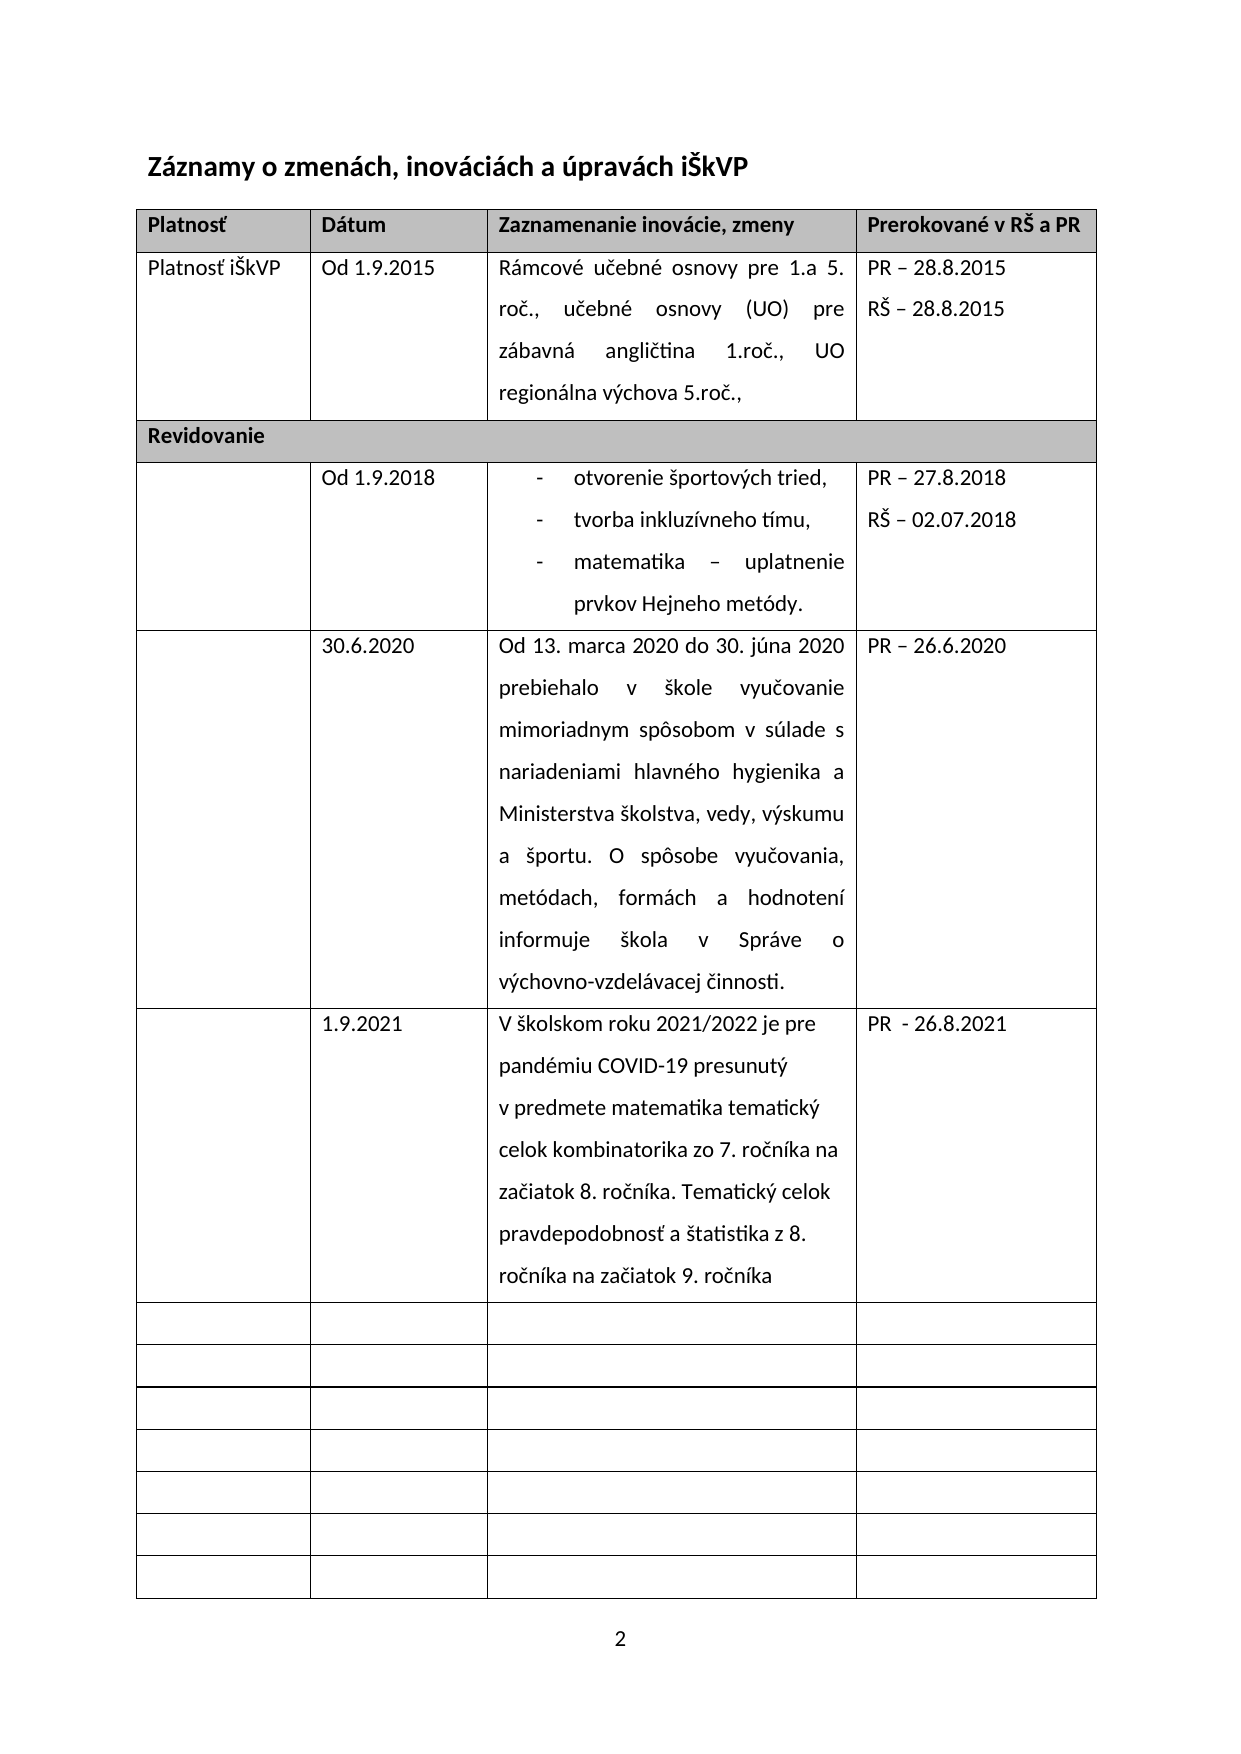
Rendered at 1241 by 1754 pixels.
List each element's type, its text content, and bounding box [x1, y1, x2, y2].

text Záznamy o zmenách, inováciách a úpravách iŠkVP [148, 148, 1093, 183]
table_cell [311, 1556, 487, 1597]
table_cell [137, 1556, 310, 1597]
table_cell [311, 1303, 487, 1344]
table_cell [311, 1514, 487, 1555]
table_cell [488, 1514, 856, 1555]
table_cell Od 1.9.2015 [311, 253, 487, 420]
table_header Platnosť [137, 210, 310, 252]
table_cell [137, 1009, 310, 1302]
table_cell [311, 1345, 487, 1386]
table_cell [488, 1345, 856, 1386]
table_header Prerokované v RŠ a PR [857, 210, 1096, 252]
table_cell [311, 1388, 487, 1429]
table_cell Rámcové učebné osnovy pre 1.a 5. roč., učebné osnovy (UO) pre zábavná angličtina 1.roč., UO regionálna výchova 5.roč., [488, 253, 856, 420]
table_cell [137, 1345, 310, 1386]
table_cell [857, 1345, 1096, 1386]
table_cell PR – 28.8.2015 RŠ – 28.8.2015 [857, 253, 1096, 420]
table_cell [857, 1472, 1096, 1513]
table_cell [137, 1388, 310, 1429]
table_cell PR – 27.8.2018 RŠ – 02.07.2018 [857, 463, 1096, 630]
table_cell 30.6.2020 [311, 631, 487, 1008]
table_cell [857, 1514, 1096, 1555]
table_cell Od 13. marca 2020 do 30. júna 2020 prebiehalo v škole vyučovanie mimoriadnym spôsobom v súlade s nariadeniami hlavného hygienika a Ministerstva školstva, vedy, výskumu a športu. O spôsobe vyučovania, metódach, formách a hodnotení informuje škola v Správe o výchovno-vzdelávacej činnosti. [488, 631, 856, 1008]
table_cell Od 1.9.2018 [311, 463, 487, 630]
table_cell [488, 1556, 856, 1597]
table_cell Revidovanie [137, 421, 1096, 462]
table_cell [488, 1430, 856, 1471]
table_cell [137, 1472, 310, 1513]
table_cell PR – 26.6.2020 [857, 631, 1096, 1008]
table_cell [311, 1430, 487, 1471]
table_cell [857, 1430, 1096, 1471]
table_cell otvorenie športových tried, tvorba inkluzívneho tímu, matematika – uplatnenie prvkov Hejneho metódy. [488, 463, 856, 630]
table_cell [137, 463, 310, 630]
table_cell [488, 1472, 856, 1513]
table_cell V školskom roku 2021/2022 je pre pandémiu COVID-19 presunutý v predmete matematika tematický celok kombinatorika zo 7. ročníka na začiatok 8. ročníka. Tematický celok pravdepodobnosť a štatistika z 8. ročníka na začiatok 9. ročníka [488, 1009, 856, 1302]
table_cell [137, 1514, 310, 1555]
table_cell Platnosť iŠkVP [137, 253, 310, 420]
table_cell [137, 631, 310, 1008]
table_cell [857, 1556, 1096, 1597]
table_cell [137, 1430, 310, 1471]
table_cell [857, 1388, 1096, 1429]
table_cell [311, 1472, 487, 1513]
table_cell [488, 1388, 856, 1429]
table_cell [488, 1303, 856, 1344]
table_cell PR - 26.8.2021 [857, 1009, 1096, 1302]
table_header Dátum [311, 210, 487, 252]
table_cell [857, 1303, 1096, 1344]
table_cell 1.9.2021 [311, 1009, 487, 1302]
table_cell [137, 1303, 310, 1344]
table_header Zaznamenanie inovácie, zmeny [488, 210, 856, 252]
